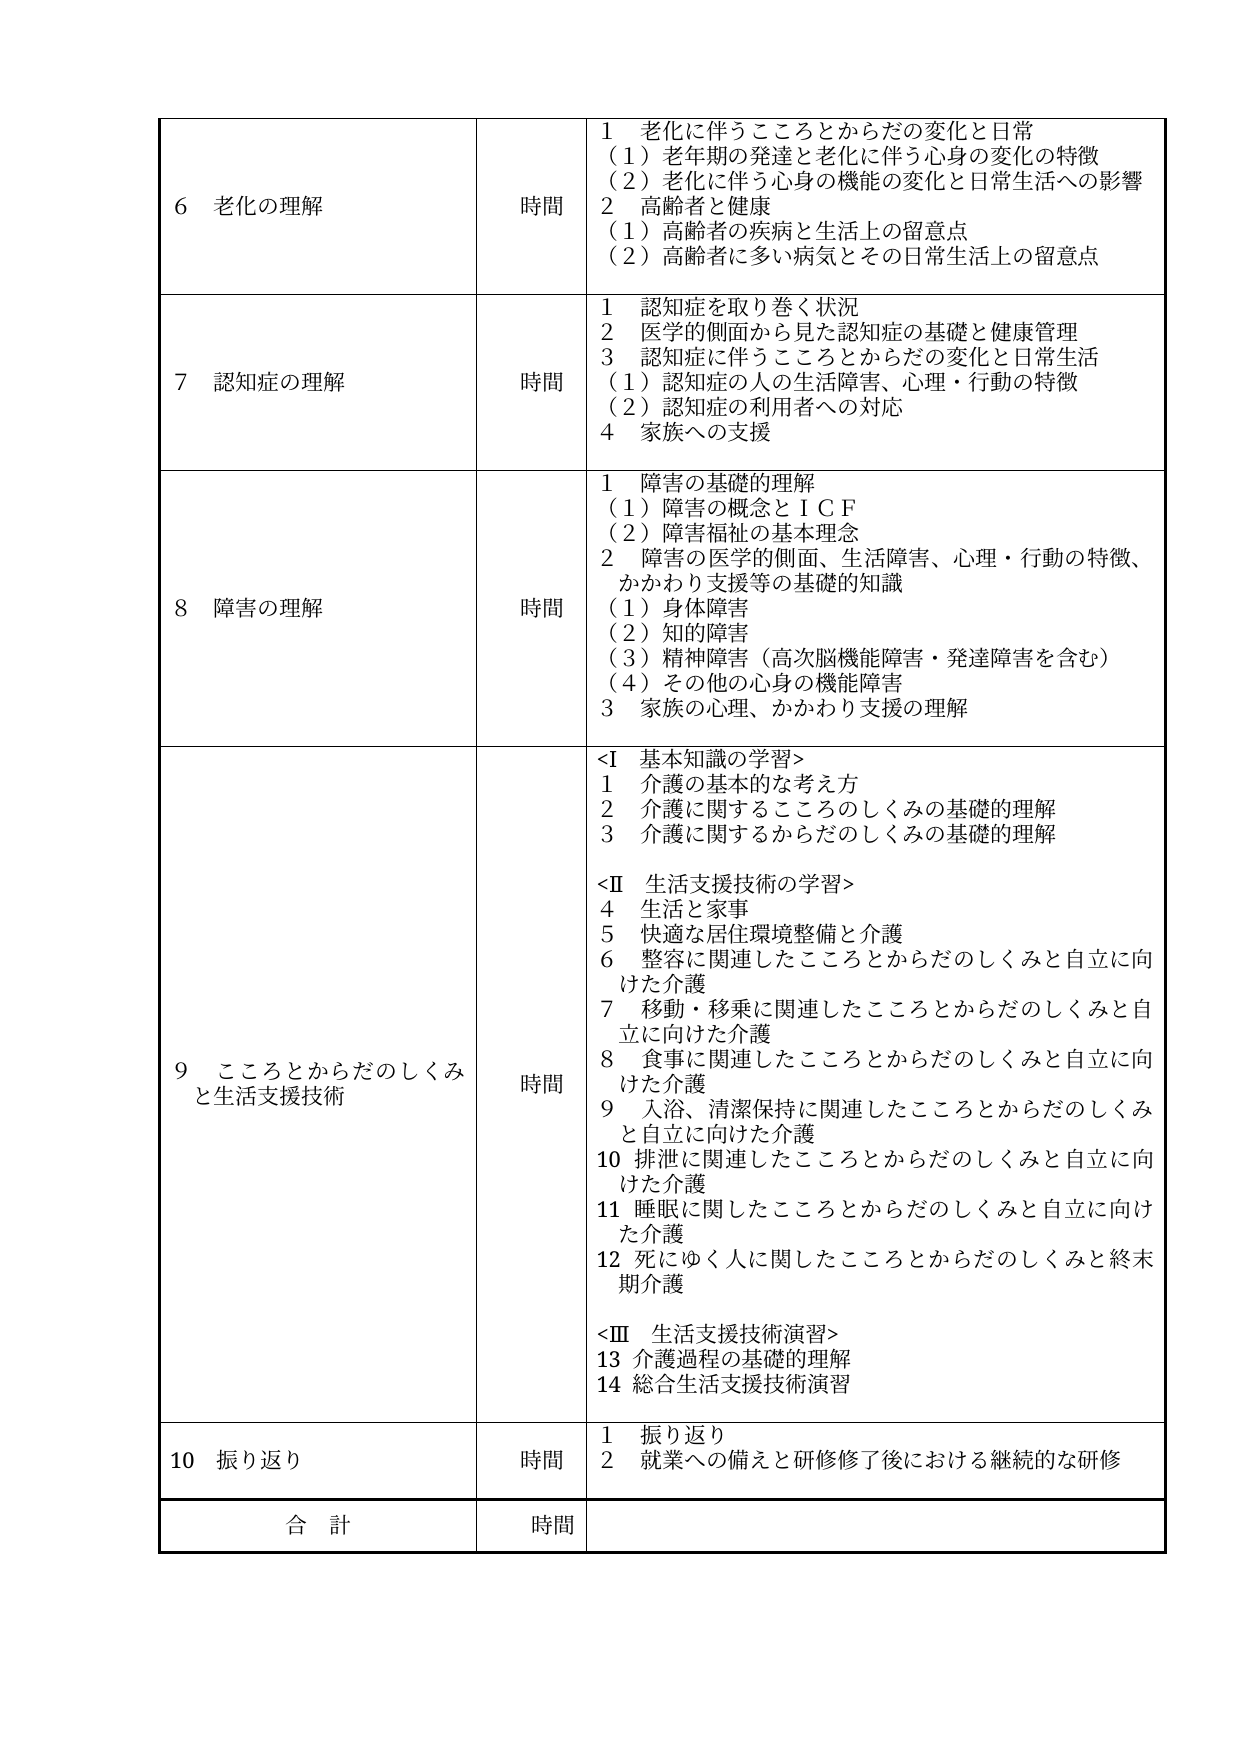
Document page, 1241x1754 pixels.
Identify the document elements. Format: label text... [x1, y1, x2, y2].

table_cell 時間 [477, 295, 586, 470]
table_cell 時間 [477, 119, 586, 294]
table_cell 時間 [477, 1423, 586, 1498]
table_cell １ 障害の基礎的理解 （１）障害の概念とＩＣＦ （２）障害福祉の基本理念 ２ 障害の医学的側面、生活障害、心理・行動の特徴、かかわり支援等の基礎的知識 （１）身体障害 （２）知的障害 （３）精神障害（高次脳機能障害・発達障害を含む） （４）その他の心身の機能障害 ３ 家族の心理、かかわり支援の理解 [587, 471, 1164, 746]
table_cell ７ 認知症の理解 [161, 295, 476, 470]
table_cell 時間 [477, 1501, 586, 1551]
table_cell １ 認知症を取り巻く状況 ２ 医学的側面から見た認知症の基礎と健康管理 ３ 認知症に伴うこころとからだの変化と日常生活 （１）認知症の人の生活障害、心理・行動の特徴 （２）認知症の利用者への対応 ４ 家族への支援 [587, 295, 1164, 470]
table_cell １ 老化に伴うこころとからだの変化と日常 （１）老年期の発達と老化に伴う心身の変化の特徴 （２）老化に伴う心身の機能の変化と日常生活への影響 ２ 高齢者と健康 （１）高齢者の疾病と生活上の留意点 （２）高齢者に多い病気とその日常生活上の留意点 [587, 119, 1164, 294]
table_cell ６ 老化の理解 [161, 119, 476, 294]
table_cell １ 振り返り ２ 就業への備えと研修修了後における継続的な研修 [587, 1423, 1164, 1498]
table_cell <Ⅰ 基本知識の学習> １ 介護の基本的な考え方 ２ 介護に関するこころのしくみの基礎的理解 ３ 介護に関するからだのしくみの基礎的理解 <Ⅱ 生活支援技術の学習> ４ 生活と家事 ５ 快適な居住環境整備と介護 ６ 整容に関連したこころとからだのしくみと自立に向けた介護 ７ 移動・移乗に関連したこころとからだのしくみと自立に向けた介護 ８ 食事に関連したこころとからだのしくみと自立に向けた介護 ９ 入浴、清潔保持に関連したこころとからだのしくみと自立に向けた介護 10 排泄に関連したこころとからだのしくみと自立に向けた介護 11 睡眠に関したこころとからだのしくみと自立に向けた介護 12 死にゆく人に関したこころとからだのしくみと終末期介護 <Ⅲ 生活支援技術演習> 13 介護過程の基礎的理解 14 総合生活支援技術演習 [587, 747, 1164, 1422]
table_cell 10 振り返り [161, 1423, 476, 1498]
table_cell 時間 [477, 747, 586, 1422]
table_cell ８ 障害の理解 [161, 471, 476, 746]
table_cell [587, 1501, 1164, 1551]
table_cell ９ こころとからだのしくみと生活支援技術 [161, 747, 476, 1422]
table_cell 合 計 [161, 1501, 476, 1551]
table_cell 時間 [477, 471, 586, 746]
